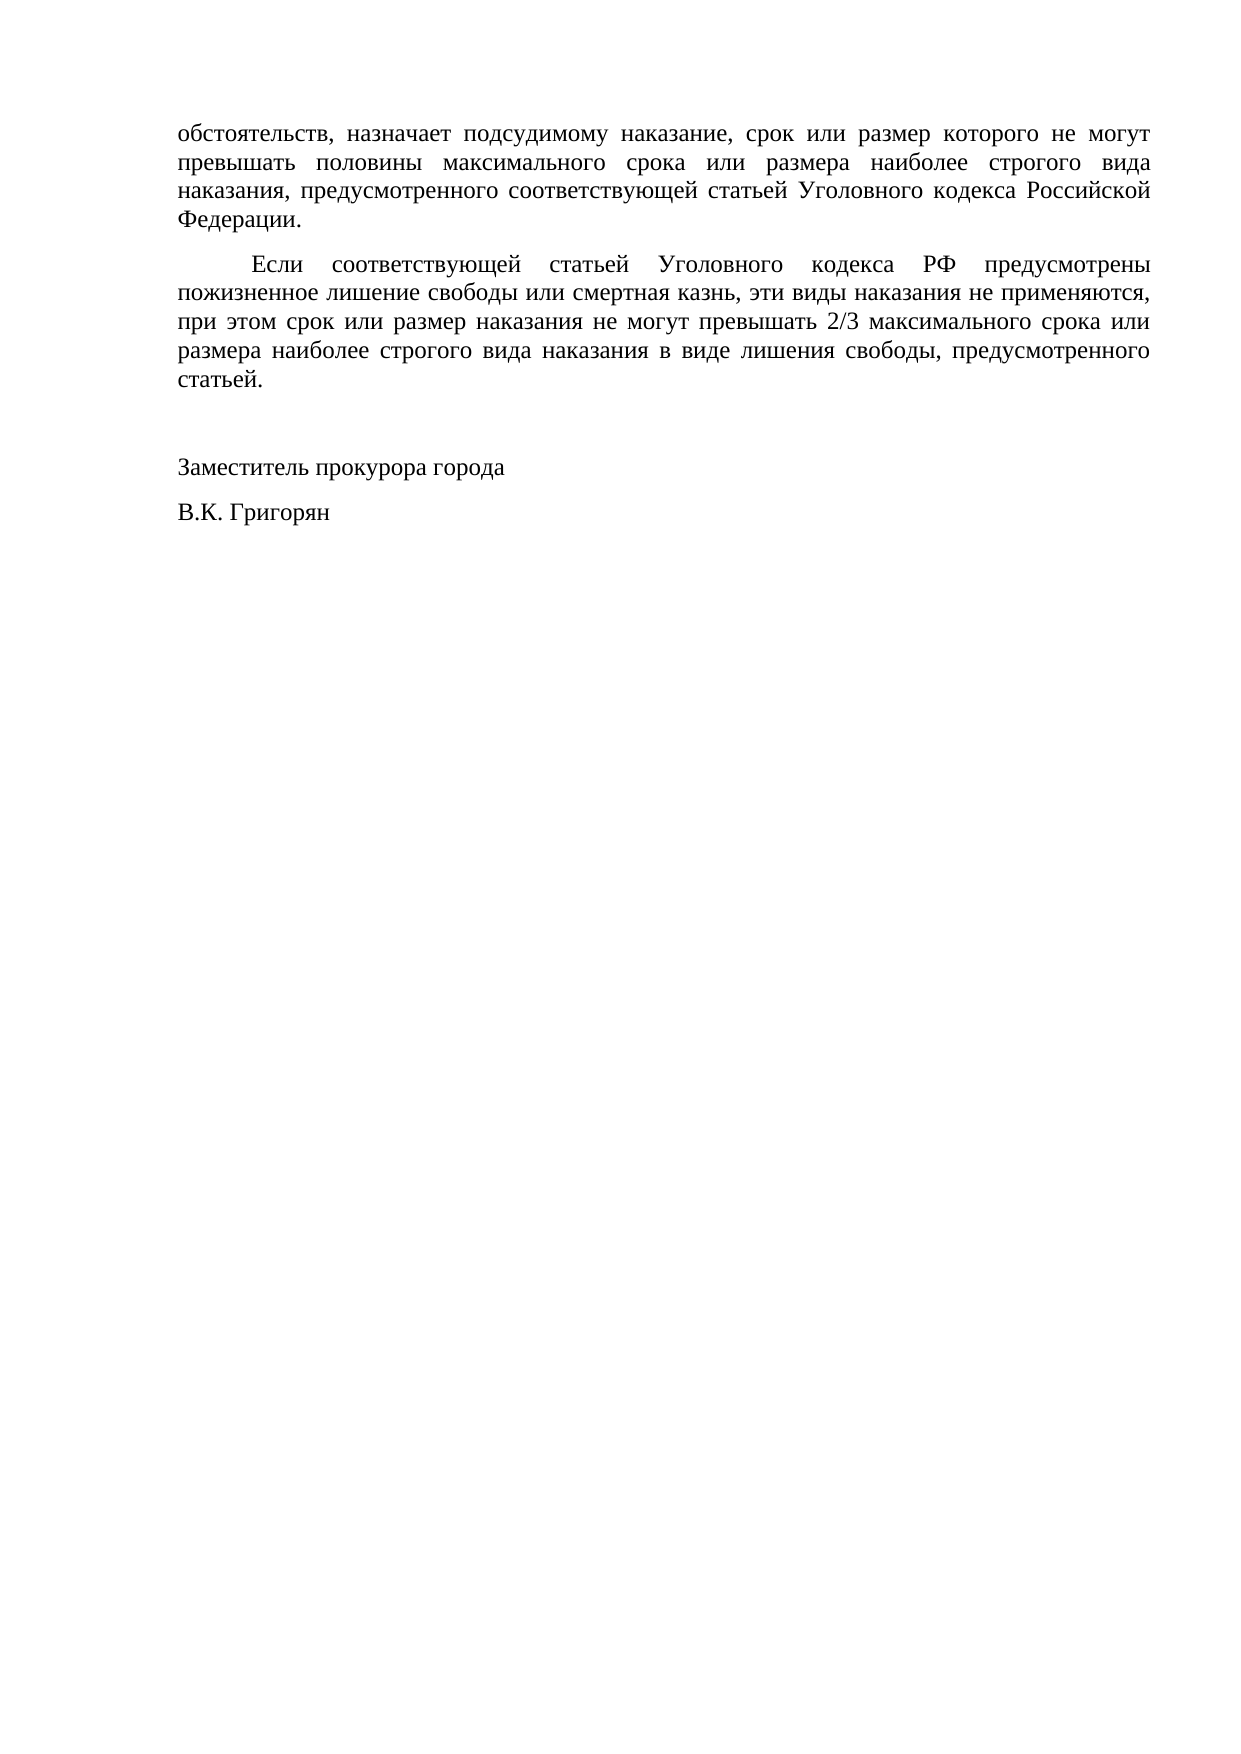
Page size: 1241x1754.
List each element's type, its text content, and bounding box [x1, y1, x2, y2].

text Заместитель прокурора города [177, 452, 1152, 481]
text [177, 118, 1152, 233]
text В.К. Григорян [177, 497, 1152, 526]
text Если соответствующей статьей Уголовного кодекса РФ предусмотрены пожизненное лишение свободы или смертная казнь, эти виды наказания не применяются, при этом срок или размер наказания не могут превышать 2/3 максимального срока или размера наиболее строгого вида наказания в виде лишения свободы, предусмотренного статьей. [177, 249, 1152, 392]
